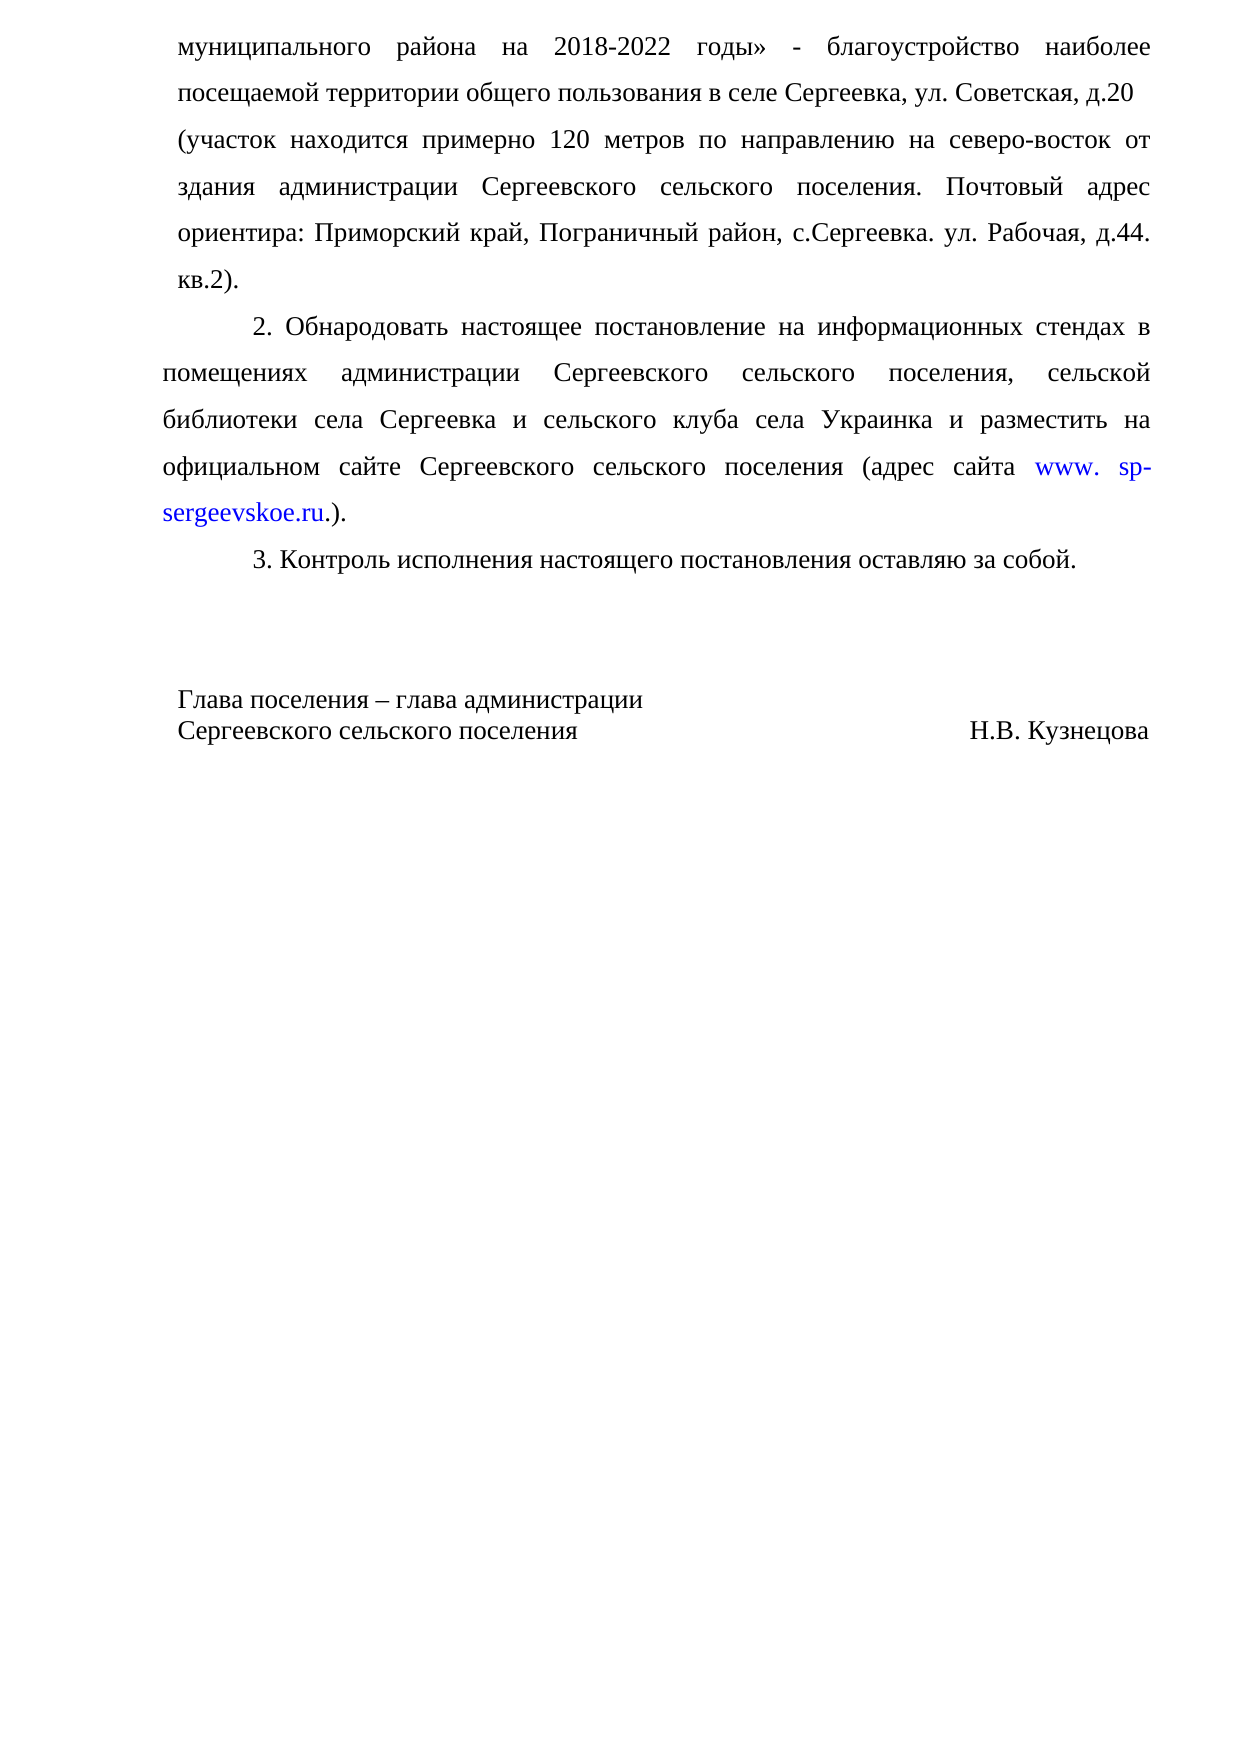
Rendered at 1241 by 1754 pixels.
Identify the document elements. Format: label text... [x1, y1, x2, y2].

text 3. Контроль исполнения настоящего постановления оставляю за собой. [177, 543, 1152, 574]
text Глава поселения – глава администрации [177, 683, 1152, 714]
text (участок находится примерно 120 метров по направлению на северо-восток от здания администрации Сергеевского сельского поселения. Почтовый адрес ориентира: Приморский край, Пограничный район, с.Сергеевка. ул. Рабочая, д.44. кв.2). [177, 123, 1152, 294]
text 2. Обнародовать настоящее постановление на информационных стендах в помещениях администрации Сергеевского сельского поселения, сельской библиотеки села Сергеевка и сельского клуба села Украинка и разместить на официальном сайте Сергеевского сельского поселения (адрес сайта www. sp-sergeevskoe.ru.). [162, 309, 1152, 527]
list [177, 29, 1152, 107]
text Сергеевского сельского поселения Н.В. Кузнецова [177, 714, 1152, 745]
